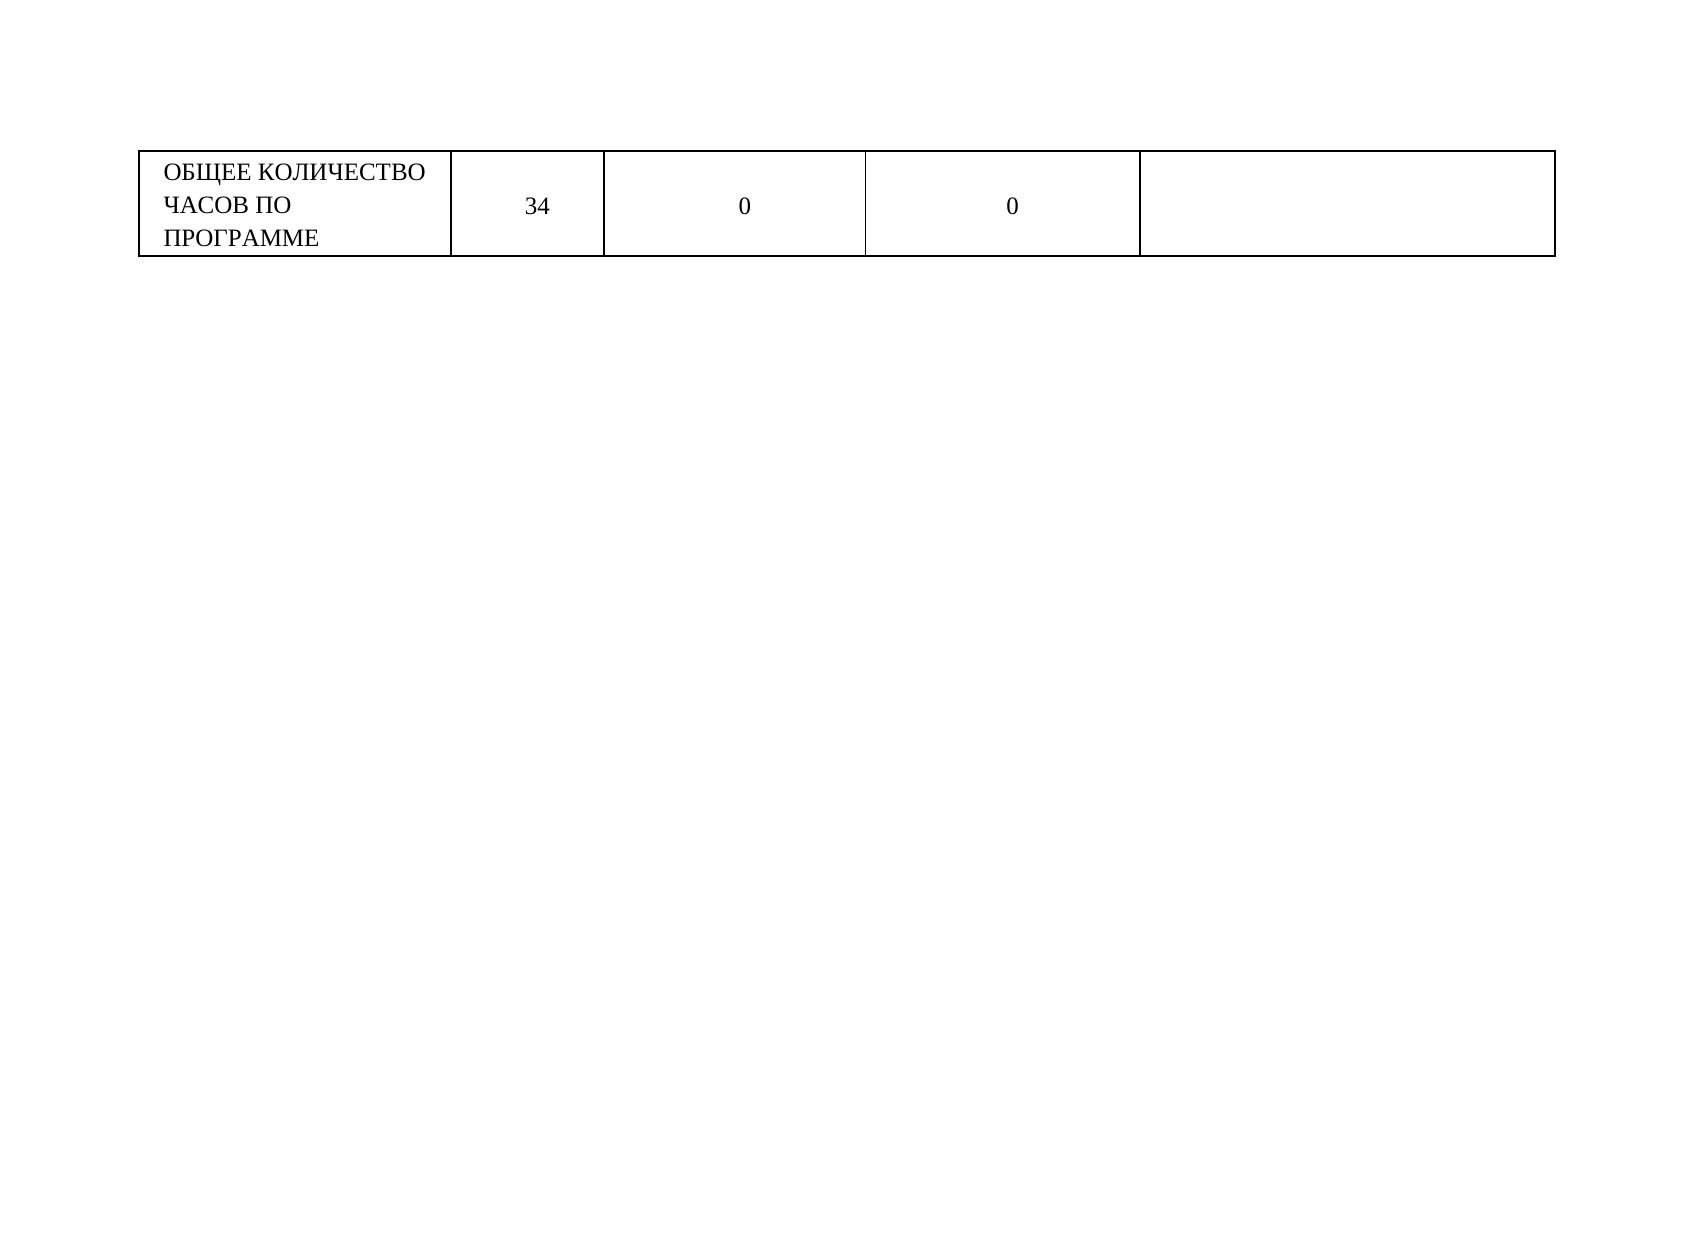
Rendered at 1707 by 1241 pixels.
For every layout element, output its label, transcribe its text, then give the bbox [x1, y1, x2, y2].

table_cell ОБЩЕЕ КОЛИЧЕСТВО ЧАСОВ ПО ПРОГРАММЕ [140, 152, 450, 255]
table_cell 0 [605, 152, 865, 255]
table_cell 34 [452, 152, 603, 255]
table_cell [1141, 152, 1554, 255]
table_cell 0 [866, 152, 1139, 255]
